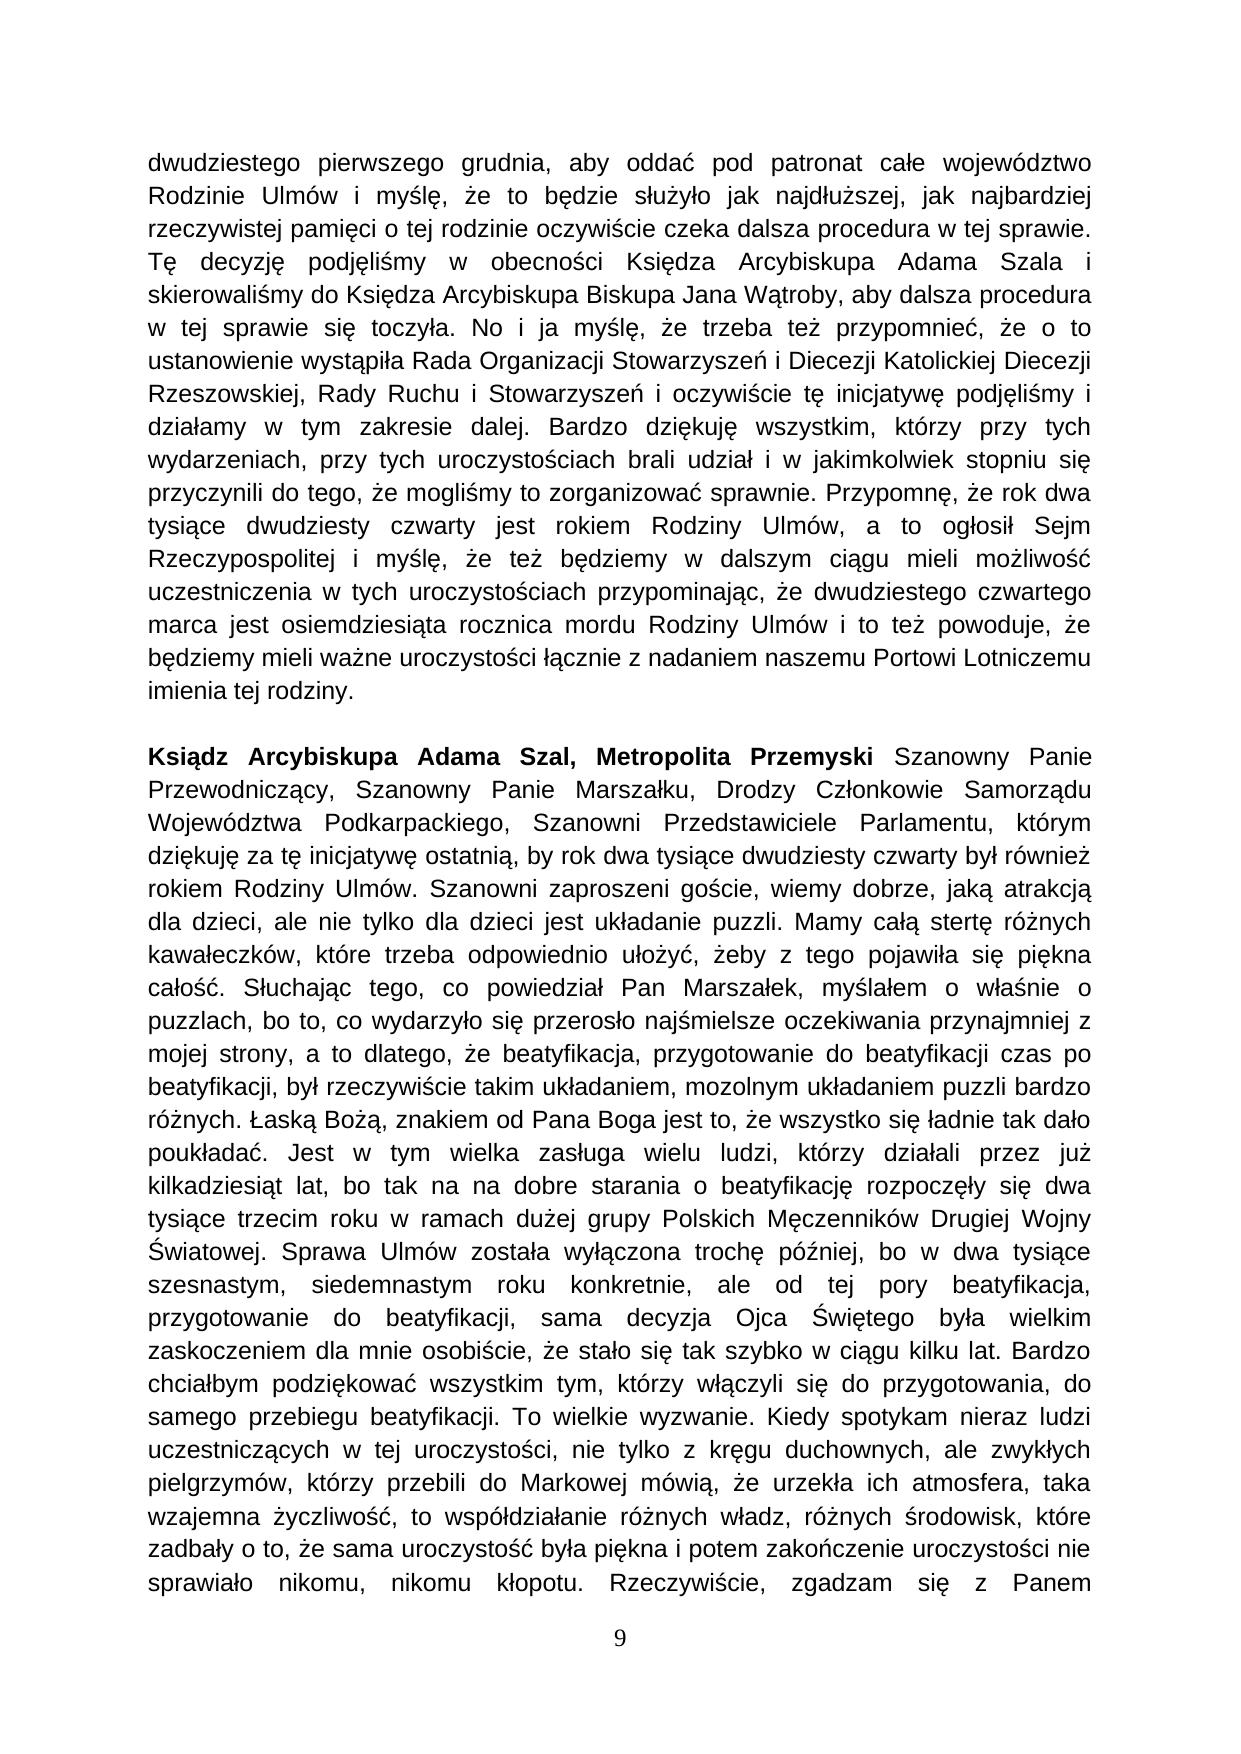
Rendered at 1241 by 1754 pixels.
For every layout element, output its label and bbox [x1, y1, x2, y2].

text [148, 742, 1093, 1596]
text [148, 148, 1093, 705]
